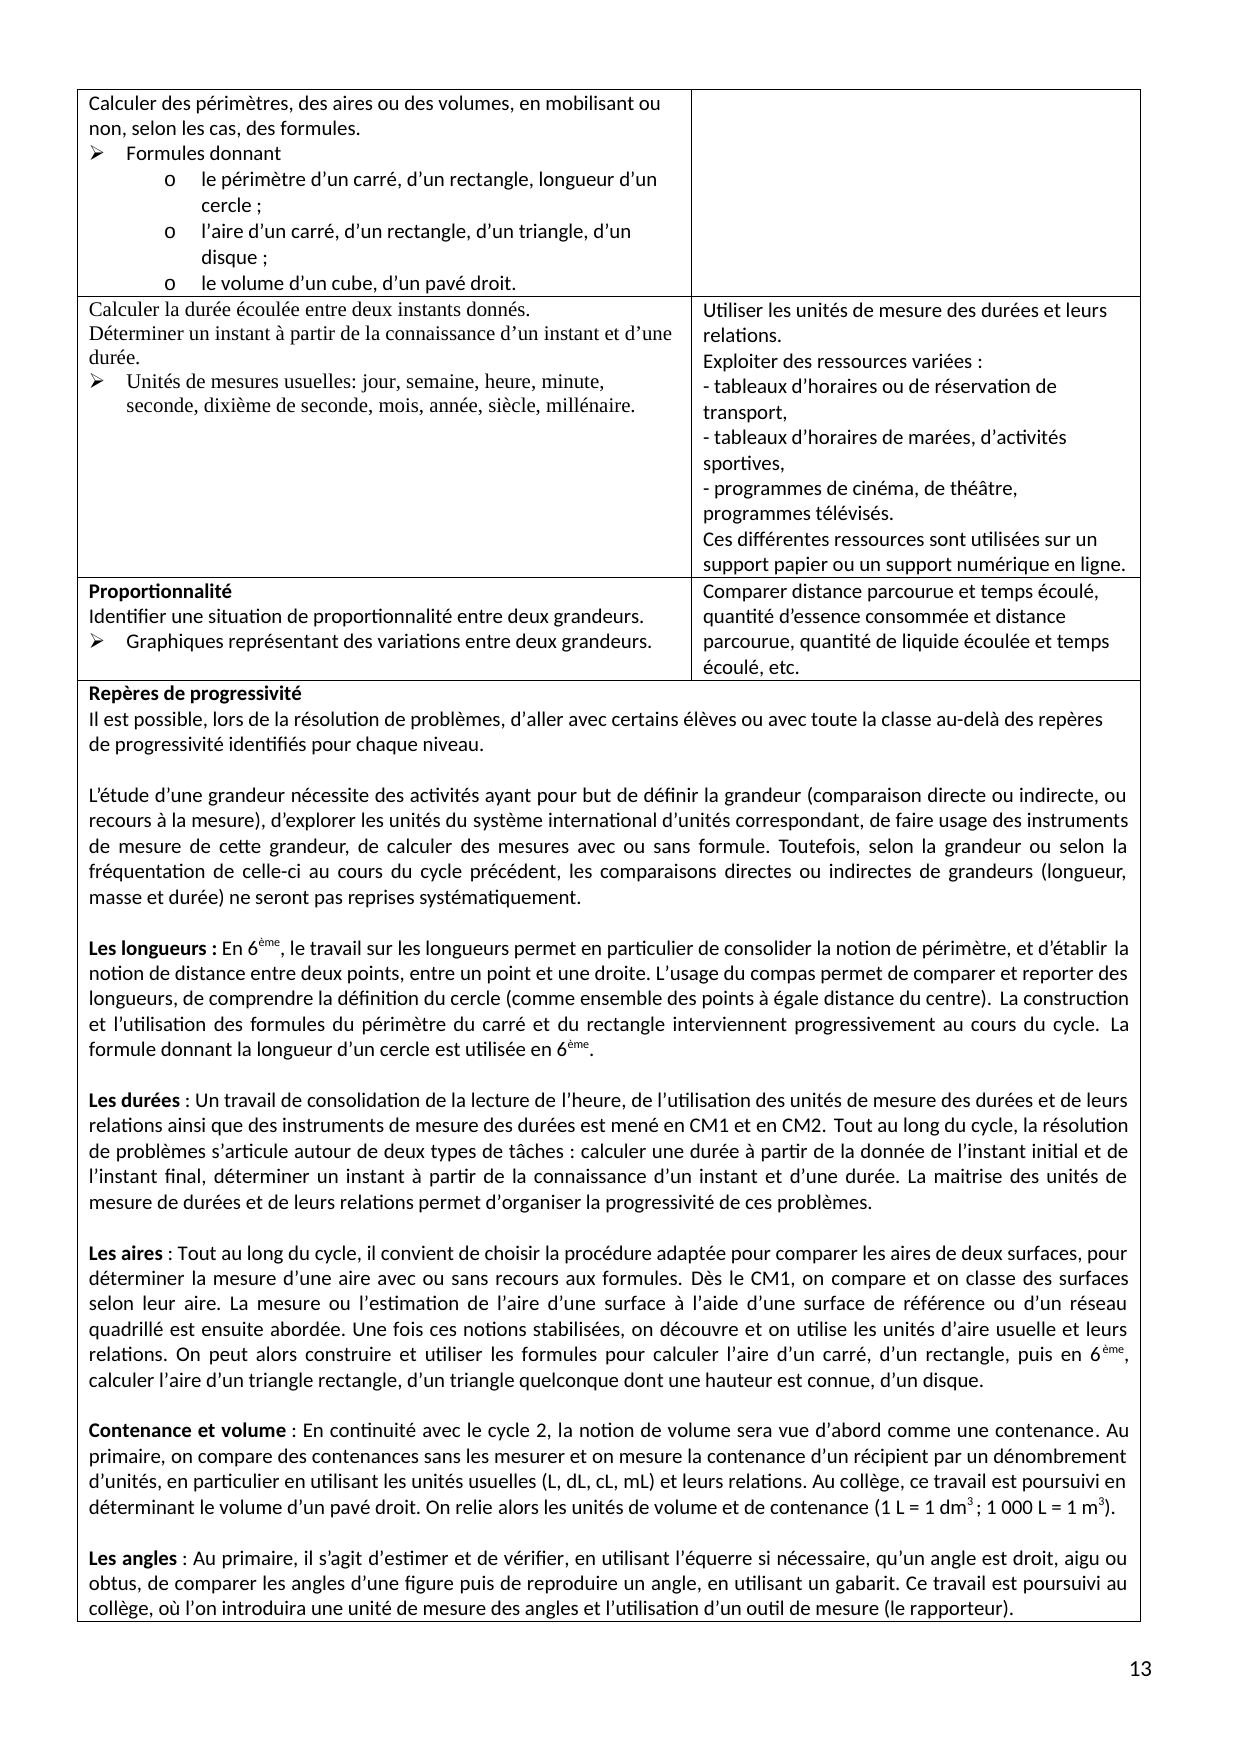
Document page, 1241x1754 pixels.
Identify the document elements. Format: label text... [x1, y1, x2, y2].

table_cell Comparer distance parcourue et temps écoulé, quantité d’essence consommée et distance parcourue, quantité de liquide écoulée et temps écoulé, etc. [692, 578, 1140, 679]
table_cell Calculer des périmètres, des aires ou des volumes, en mobilisant ou non, selon les cas, des formules. Formules donnant le périmètre d’un carré, d’un rectangle, longueur d’un cercle ; l’aire d’un carré, d’un rectangle, d’un triangle, d’un disque ; le volume d’un cube, d’un pavé droit. [78, 90, 691, 296]
table_cell Repères de progressivité Il est possible, lors de la résolution de problèmes, d’aller avec certains élèves ou avec toute la classe au-delà des repères de progressivité identifiés pour chaque niveau. L’étude d’une grandeur nécessite des activités ayant pour but de définir la grandeur (comparaison directe ou indirecte, ou recours à la mesure), d’explorer les unités du système international d’unités correspondant, de faire usage des instruments de mesure de cette grandeur, de calculer des mesures avec ou sans formule. Toutefois, selon la grandeur ou selon la fréquentation de celle-ci au cours du cycle précédent, les comparaisons directes ou indirectes de grandeurs (longueur, masse et durée) ne seront pas reprises systématiquement. Les longueurs : En 6ème, le travail sur les longueurs permet en particulier de consolider la notion de périmètre, et d’établir la notion de distance entre deux points, entre un point et une droite. L’usage du compas permet de comparer et reporter des longueurs, de comprendre la définition du cercle (comme ensemble des points à égale distance du centre). La construction et l’utilisation des formules du périmètre du carré et du rectangle interviennent progressivement au cours du cycle. La formule donnant la longueur d’un cercle est utilisée en 6ème. Les durées : Un travail de consolidation de la lecture de l’heure, de l’utilisation des unités de mesure des durées et de leurs relations ainsi que des instruments de mesure des durées est mené en CM1 et en CM2. Tout au long du cycle, la résolution de problèmes s’articule autour de deux types de tâches : calculer une durée à partir de la donnée de l’instant initial et de l’instant final, déterminer un instant à partir de la connaissance d’un instant et d’une durée. La maitrise des unités de mesure de durées et de leurs relations permet d’organiser la progressivité de ces problèmes. Les aires : Tout au long du cycle, il convient de choisir la procédure adaptée pour comparer les aires de deux surfaces, pour déterminer la mesure d’une aire avec ou sans recours aux formules. Dès le CM1, on compare et on classe des surfaces selon leur aire. La mesure ou l’estimation de l’aire d’une surface à l’aide d’une surface de référence ou d’un réseau quadrillé est ensuite abordée. Une fois ces notions stabilisées, on découvre et on utilise les unités d’aire usuelle et leurs relations. On peut alors construire et utiliser les formules pour calculer l’aire d’un carré, d’un rectangle, puis en 6ème, calculer l’aire d’un triangle rectangle, d’un triangle quelconque dont une hauteur est connue, d’un disque. Contenance et volume : En continuité avec le cycle 2, la notion de volume sera vue d’abord comme une contenance. Au primaire, on compare des contenances sans les mesurer et on mesure la contenance d’un récipient par un dénombrement d’unités, en particulier en utilisant les unités usuelles (L, dL, cL, mL) et leurs relations. Au collège, ce travail est poursuivi en déterminant le volume d’un pavé droit. On relie alors les unités de volume et de contenance (1 L = 1 dm3 ; 1 000 L = 1 m3). Les angles : Au primaire, il s’agit d’estimer et de vérifier, en utilisant l’équerre si nécessaire, qu’un angle est droit, aigu ou obtus, de comparer les angles d’une figure puis de reproduire un angle, en utilisant un gabarit. Ce travail est poursuivi au collège, où l’on introduira une unité de mesure des angles et l’utilisation d’un outil de mesure (le rapporteur). [78, 681, 1140, 1621]
table_cell [692, 90, 1140, 296]
table_cell Calculer la durée écoulée entre deux instants donnés. Déterminer un instant à partir de la connaissance d’un instant et d’une durée. Unités de mesures usuelles: jour, semaine, heure, minute, seconde, dixième de seconde, mois, année, siècle, millénaire. [78, 297, 691, 577]
table_cell Utiliser les unités de mesure des durées et leurs relations. Exploiter des ressources variées : - tableaux d’horaires ou de réservation de transport, - tableaux d’horaires de marées, d’activités sportives, - programmes de cinéma, de théâtre, programmes télévisés. Ces différentes ressources sont utilisées sur un support papier ou un support numérique en ligne. [692, 297, 1140, 577]
table_cell Proportionnalité Identifier une situation de proportionnalité entre deux grandeurs. Graphiques représentant des variations entre deux grandeurs. [78, 578, 691, 679]
